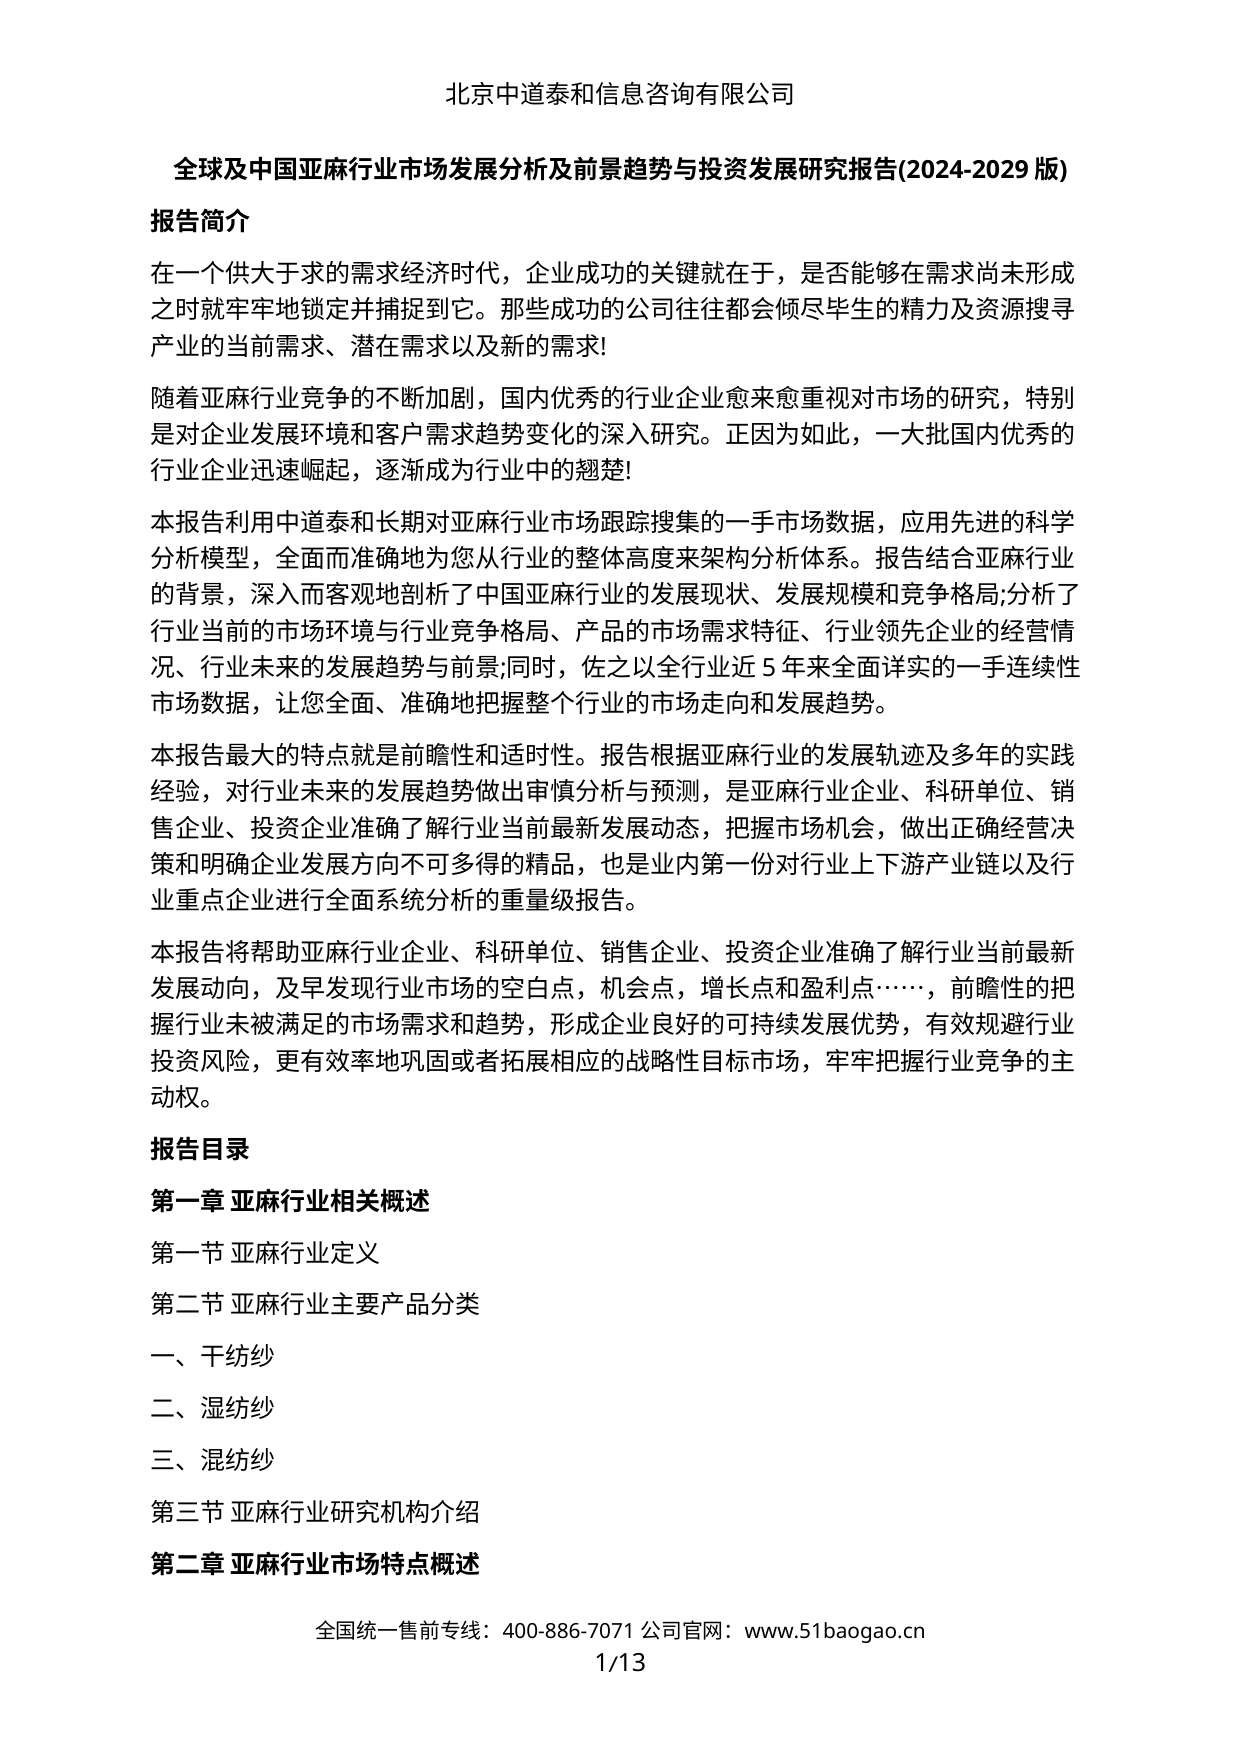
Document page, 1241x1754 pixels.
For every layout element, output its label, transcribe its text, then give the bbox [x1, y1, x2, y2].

text 本报告将帮助亚麻行业企业、科研单位、销售企业、投资企业准确了解行业当前最新发展动向，及早发现行业市场的空白点，机会点，增长点和盈利点……，前瞻性的把握行业未被满足的市场需求和趋势，形成企业良好的可持续发展优势，有效规避行业投资风险，更有效率地巩固或者拓展相应的战略性目标市场，牢牢把握行业竞争的主动权。 [150, 932, 1090, 1114]
text 本报告利用中道泰和长期对亚麻行业市场跟踪搜集的一手市场数据，应用先进的科学分析模型，全面而准确地为您从行业的整体高度来架构分析体系。报告结合亚麻行业的背景，深入而客观地剖析了中国亚麻行业的发展现状、发展规模和竞争格局;分析了行业当前的市场环境与行业竞争格局、产品的市场需求特征、行业领先企业的经营情况、行业未来的发展趋势与前景;同时，佐之以全行业近5年来全面详实的一手连续性市场数据，让您全面、准确地把握整个行业的市场走向和发展趋势。 [150, 502, 1090, 720]
text 第三节 亚麻行业研究机构介绍 [150, 1492, 1090, 1529]
text 第二章 亚麻行业市场特点概述 [150, 1544, 1090, 1581]
text 三、混纺纱 [150, 1441, 1090, 1477]
text 第一节 亚麻行业定义 [150, 1233, 1090, 1269]
text 在一个供大于求的需求经济时代，企业成功的关键就在于，是否能够在需求尚未形成之时就牢牢地锁定并捕捉到它。那些成功的公司往往都会倾尽毕生的精力及资源搜寻产业的当前需求、潜在需求以及新的需求! [150, 254, 1090, 362]
text 第一章 亚麻行业相关概述 [150, 1181, 1090, 1217]
text 二、湿纺纱 [150, 1389, 1090, 1425]
text 全球及中国亚麻行业市场发展分析及前景趋势与投资发展研究报告(2024-2029版) [150, 150, 1090, 186]
text 本报告最大的特点就是前瞻性和适时性。报告根据亚麻行业的发展轨迹及多年的实践经验，对行业未来的发展趋势做出审慎分析与预测，是亚麻行业企业、科研单位、销售企业、投资企业准确了解行业当前最新发展动态，把握市场机会，做出正确经营决策和明确企业发展方向不可多得的精品，也是业内第一份对行业上下游产业链以及行业重点企业进行全面系统分析的重量级报告。 [150, 736, 1090, 917]
text 报告简介 [150, 202, 1090, 238]
text 报告目录 [150, 1129, 1090, 1166]
text 第二节 亚麻行业主要产品分类 [150, 1285, 1090, 1321]
text 一、干纺纱 [150, 1337, 1090, 1373]
text 随着亚麻行业竞争的不断加剧，国内优秀的行业企业愈来愈重视对市场的研究，特别是对企业发展环境和客户需求趋势变化的深入研究。正因为如此，一大批国内优秀的行业企业迅速崛起，逐渐成为行业中的翘楚! [150, 378, 1090, 487]
